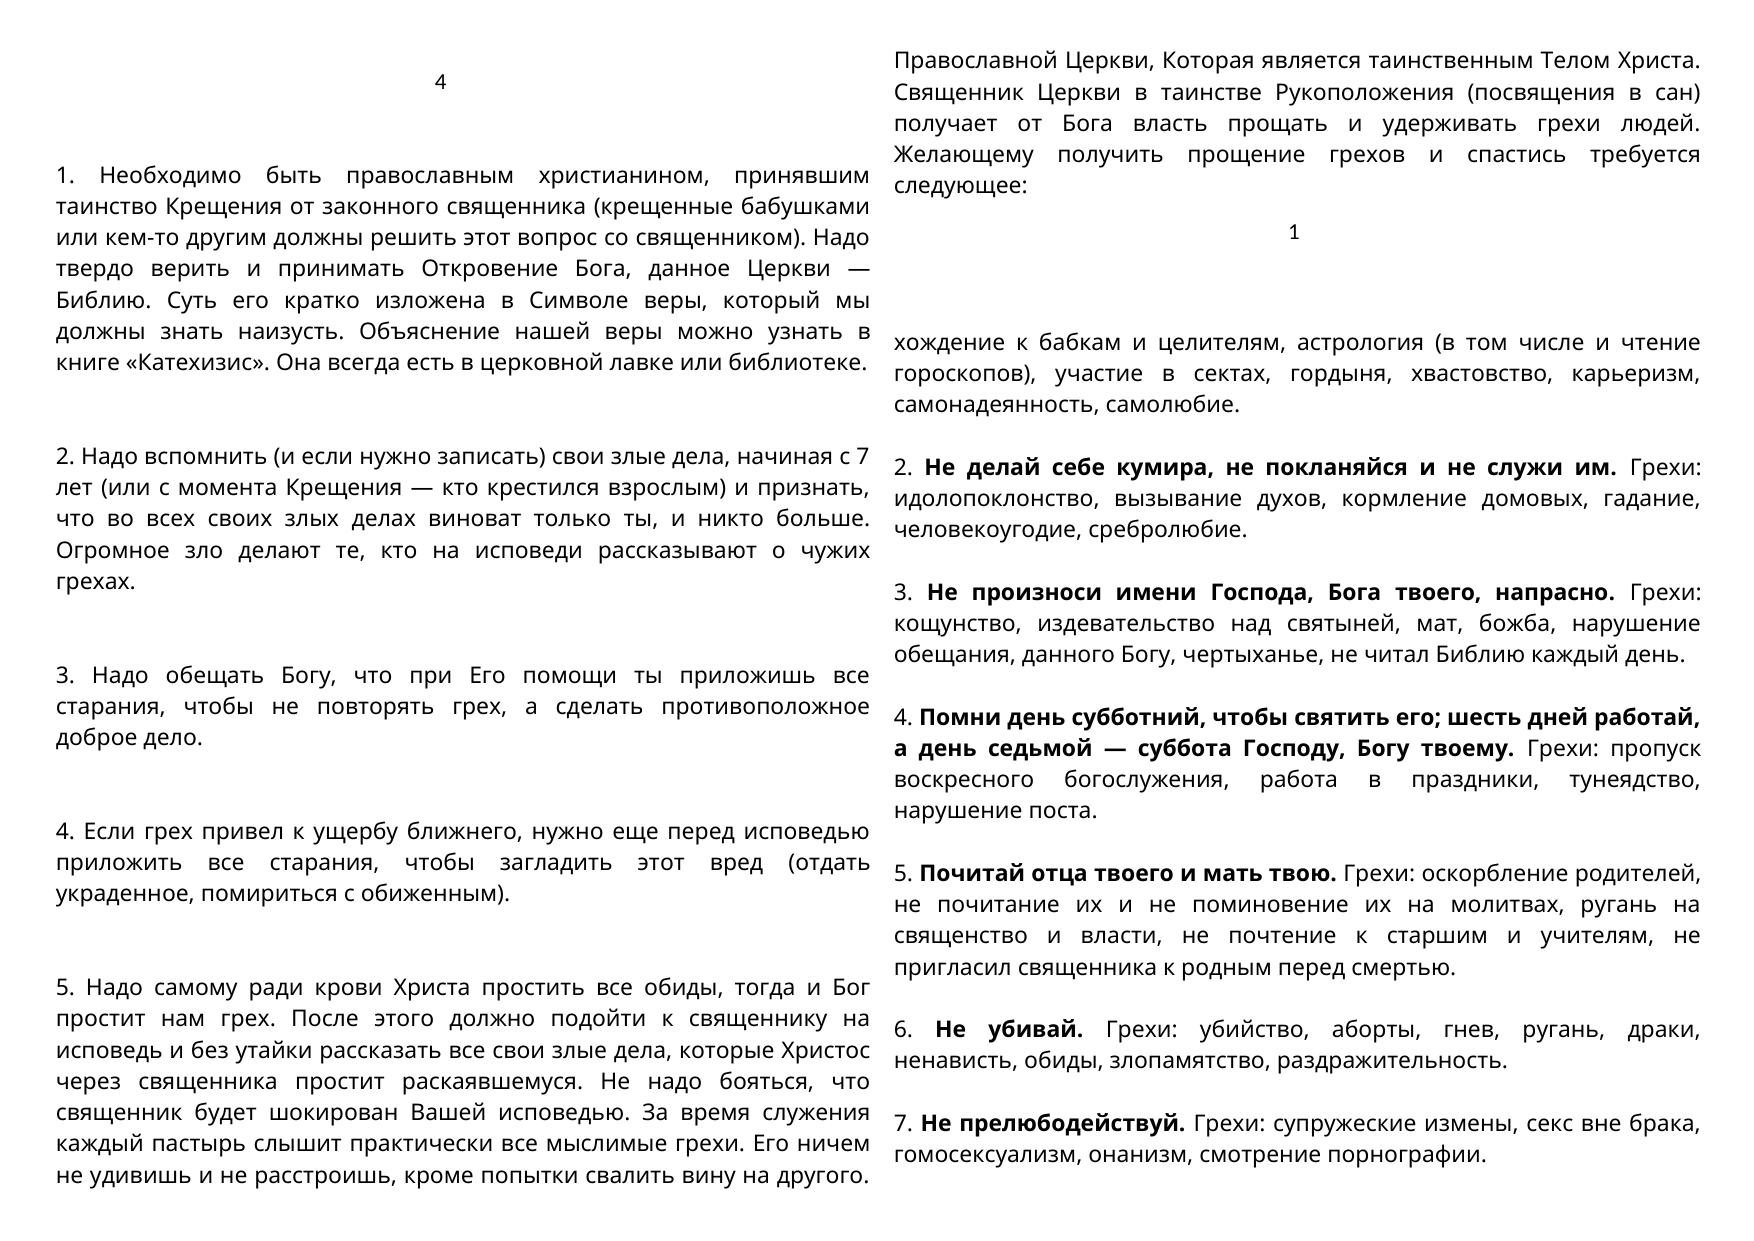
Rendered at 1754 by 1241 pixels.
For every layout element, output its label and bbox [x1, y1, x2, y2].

table_header [882, 44, 1713, 1201]
table_header [44, 44, 882, 1201]
